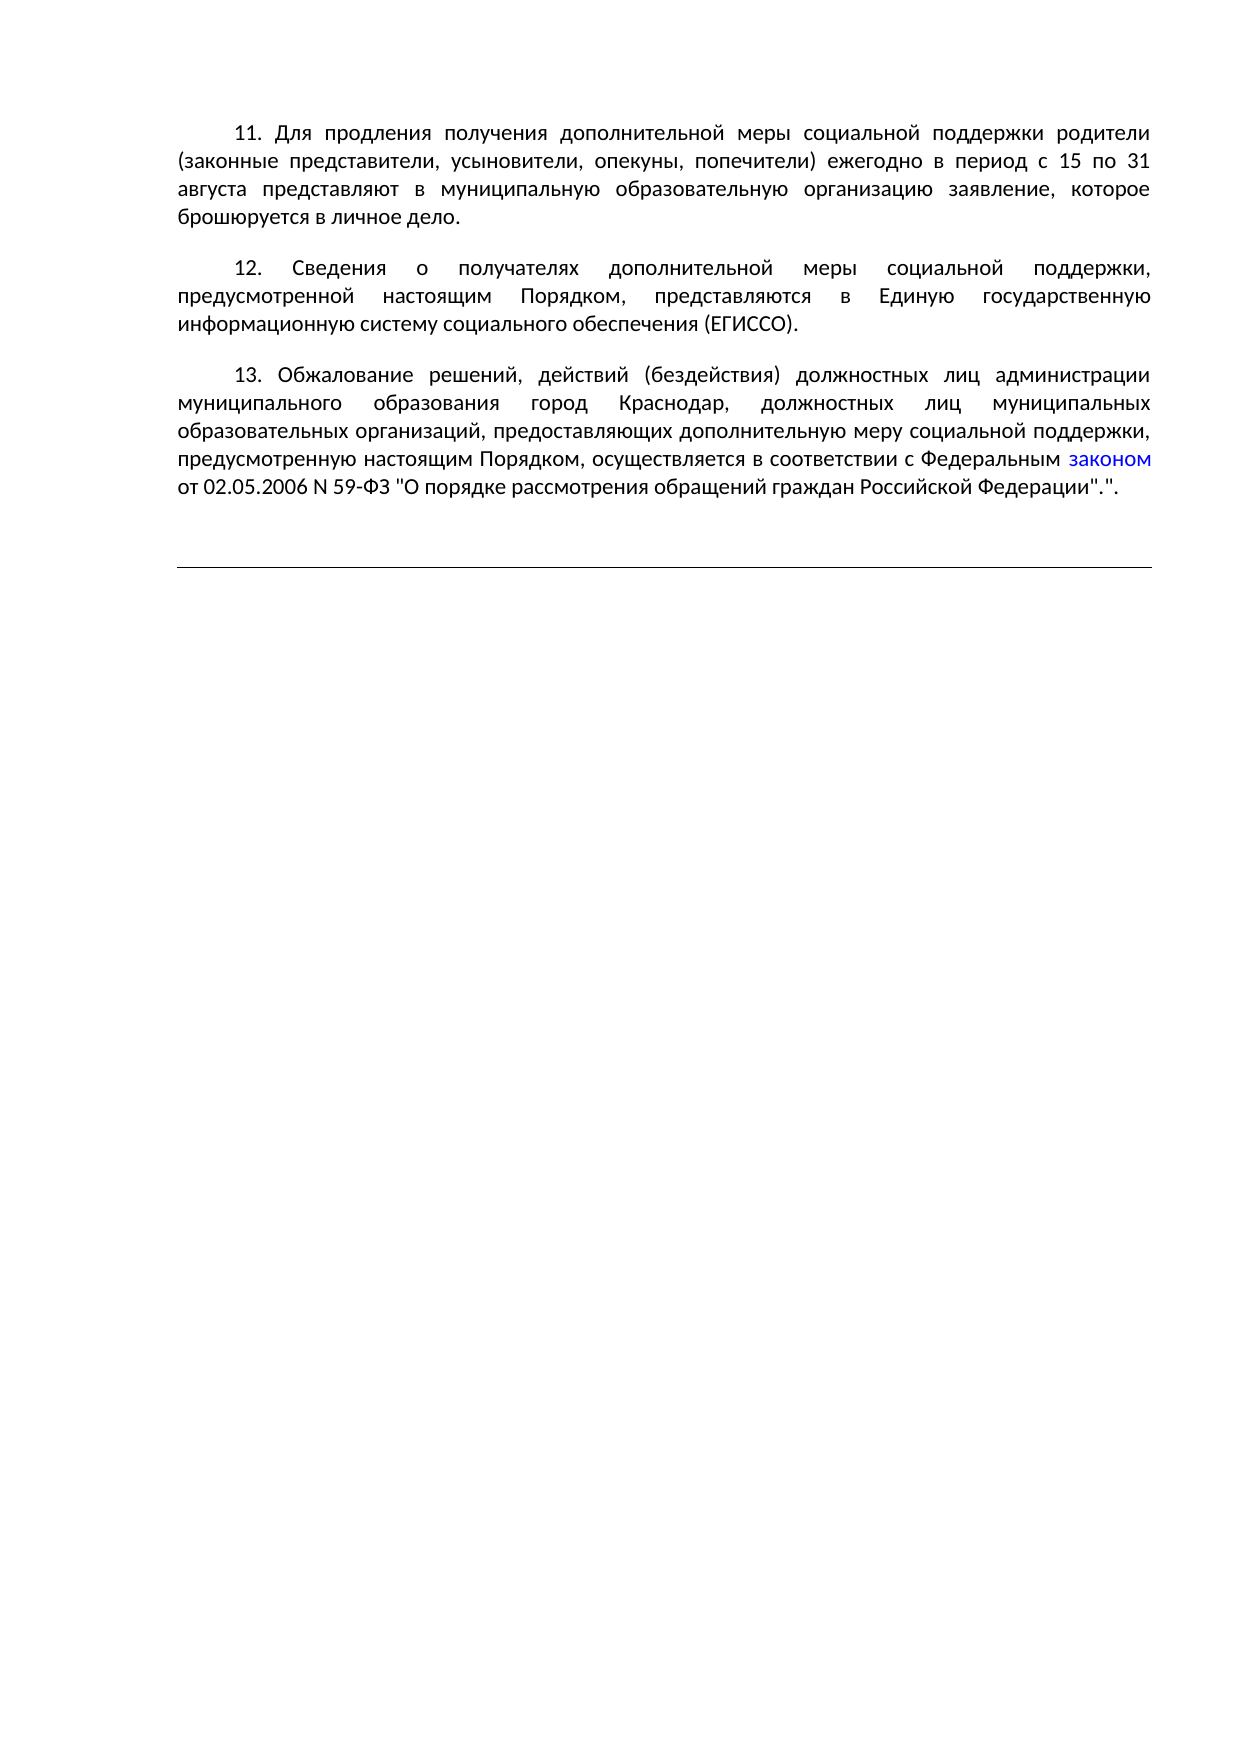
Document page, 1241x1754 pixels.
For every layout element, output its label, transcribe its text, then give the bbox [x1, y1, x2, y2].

text 11. Для продления получения дополнительной меры социальной поддержки родители (законные представители, усыновители, опекуны, попечители) ежегодно в период с 15 по 31 августа представляют в муниципальную образовательную организацию заявление, которое брошюруется в личное дело. [177, 118, 1152, 230]
text 13. Обжалование решений, действий (бездействия) должностных лиц администрации муниципального образования город Краснодар, должностных лиц муниципальных образовательных организаций, предоставляющих дополнительную меру социальной поддержки, предусмотренную настоящим Порядком, осуществляется в соответствии с Федеральным законом от 02.05.2006 N 59-ФЗ "О порядке рассмотрения обращений граждан Российской Федерации".". [177, 360, 1152, 500]
text 12. Сведения о получателях дополнительной меры социальной поддержки, предусмотренной настоящим Порядком, представляются в Единую государственную информационную систему социального обеспечения (ЕГИССО). [177, 253, 1152, 337]
